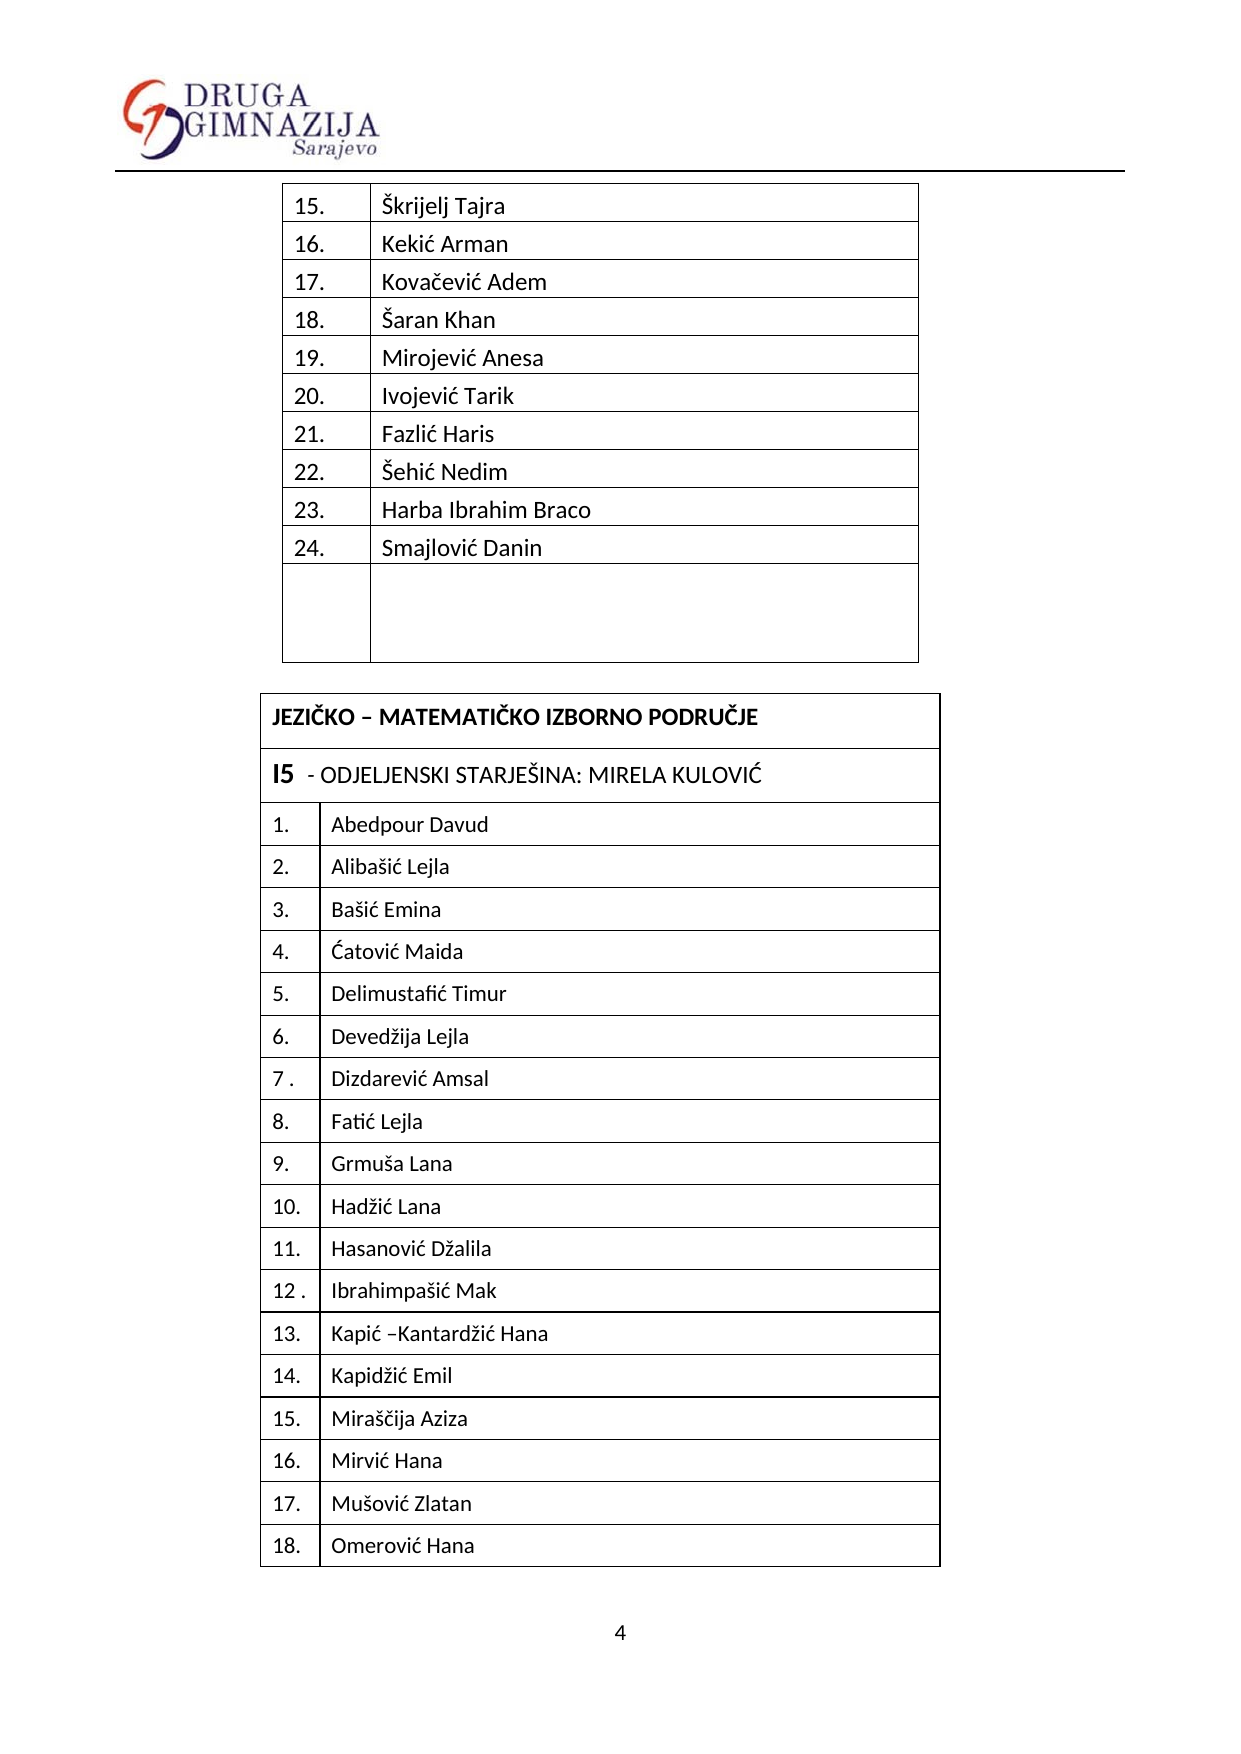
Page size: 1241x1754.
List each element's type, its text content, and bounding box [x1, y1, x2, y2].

table_cell Abedpour Davud [321, 803, 939, 845]
table_cell Harba Ibrahim Braco [371, 488, 918, 525]
table_cell 17. [283, 260, 370, 297]
table_cell Fazlić Haris [371, 412, 918, 449]
table_cell I5 - ODJELJENSKI STARJEŠINA: MIRELA KULOVIĆ [261, 749, 939, 802]
table_cell Ibrahimpašić Mak [321, 1270, 939, 1311]
table_cell 21. [283, 412, 370, 449]
table_cell 3. [261, 888, 319, 929]
table_cell Šaran Khan [371, 298, 918, 335]
table_cell 17. [261, 1482, 319, 1523]
table_cell Kovačević Adem [371, 260, 918, 297]
table_cell Hadžić Lana [321, 1185, 939, 1227]
table_cell Smajlović Danin [371, 526, 918, 563]
table_cell 2. [261, 846, 319, 887]
table_cell 23. [283, 488, 370, 525]
table_cell 10. [261, 1185, 319, 1227]
table_cell 16. [261, 1440, 319, 1481]
table_cell Devedžija Lejla [321, 1016, 939, 1057]
table_cell Ivojević Tarik [371, 374, 918, 411]
table_cell Mirvić Hana [321, 1440, 939, 1481]
table_cell 11. [261, 1228, 319, 1269]
table_cell Alibašić Lejla [321, 846, 939, 887]
table_cell 18. [283, 298, 370, 335]
table_cell Bašić Emina [321, 888, 939, 929]
table_cell 18. [261, 1525, 319, 1566]
table_cell 6. [261, 1016, 319, 1057]
table_cell Fatić Lejla [321, 1100, 939, 1142]
table_header JEZIČKO – MATEMATIČKO IZBORNO PODRUČJE [261, 694, 939, 748]
table_cell 22. [283, 450, 370, 487]
table_cell Grmuša Lana [321, 1143, 939, 1184]
table_cell Kapić –Kantardžić Hana [321, 1313, 939, 1354]
table_cell 20. [283, 374, 370, 411]
picture [117, 74, 386, 169]
table_cell 12 . [261, 1270, 319, 1311]
table_cell 4. [261, 931, 319, 972]
table_cell 5. [261, 973, 319, 1014]
table_cell Kapidžić Emil [321, 1355, 939, 1396]
table_cell Mirojević Anesa [371, 336, 918, 373]
table_cell [283, 564, 370, 662]
table_cell 9. [261, 1143, 319, 1184]
table_cell [371, 564, 918, 662]
table_cell 24. [283, 526, 370, 563]
table_cell Škrijelj Tajra [371, 184, 918, 221]
table_cell 1. [261, 803, 319, 845]
table_cell 13. [261, 1313, 319, 1354]
table_cell Šehić Nedim [371, 450, 918, 487]
table_cell 16. [283, 222, 370, 259]
table_cell Kekić Arman [371, 222, 918, 259]
table_cell Ćatović Maida [321, 931, 939, 972]
table_cell Omerović Hana [321, 1525, 939, 1566]
table_cell Miraščija Aziza [321, 1398, 939, 1439]
table_cell 7 . [261, 1058, 319, 1099]
table_cell 14. [261, 1355, 319, 1396]
table_cell Delimustafić Timur [321, 973, 939, 1014]
table_cell Mušović Zlatan [321, 1482, 939, 1523]
table_cell 8. [261, 1100, 319, 1142]
table_cell 19. [283, 336, 370, 373]
table_cell Dizdarević Amsal [321, 1058, 939, 1099]
table_cell 15. [283, 184, 370, 221]
table_cell 15. [261, 1398, 319, 1439]
table_cell Hasanović Džalila [321, 1228, 939, 1269]
